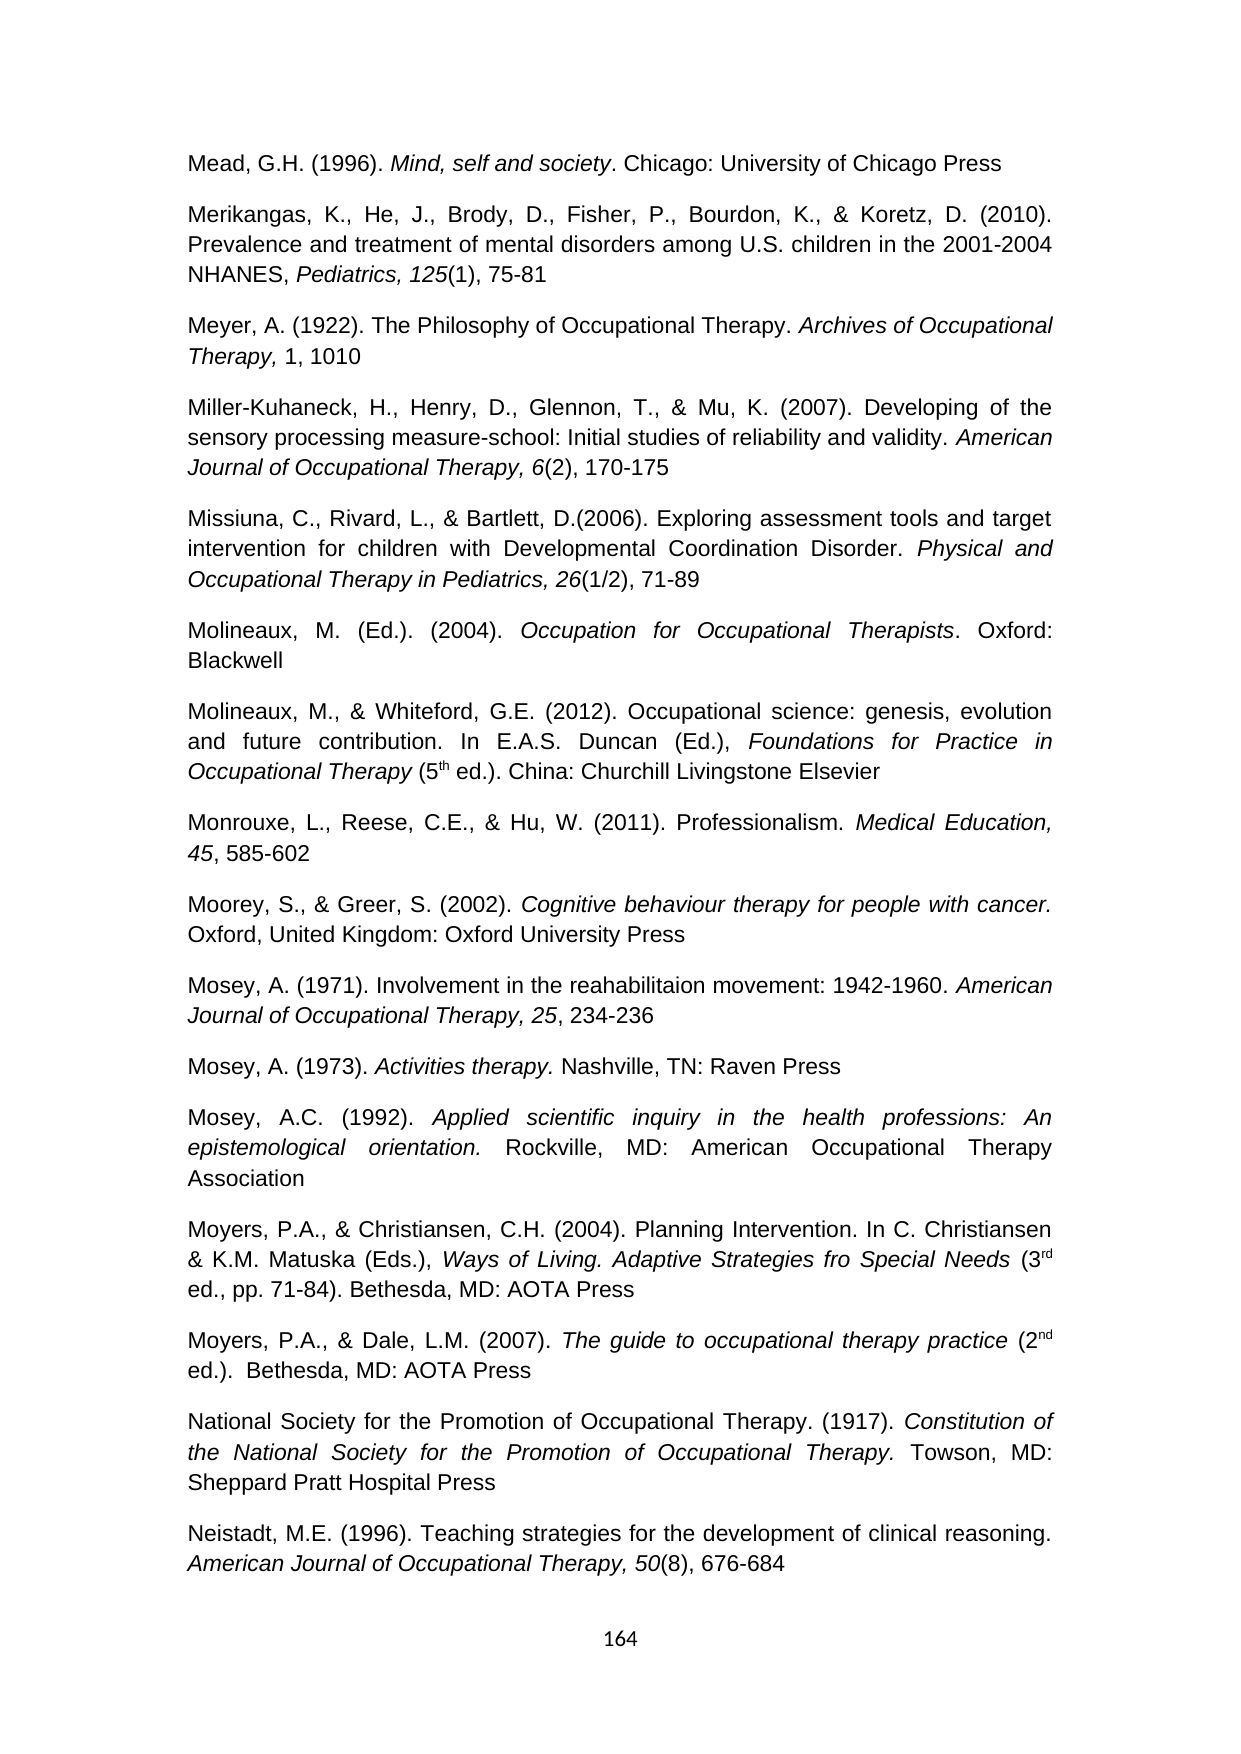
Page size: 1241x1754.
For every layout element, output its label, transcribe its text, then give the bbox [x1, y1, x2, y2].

text Moorey, S., & Greer, S. (2002). Cognitive behaviour therapy for people with cancer. Oxford, United Kingdom: Oxford University Press [187, 891, 1053, 947]
text Molineaux, M., & Whiteford, G.E. (2012). Occupational science: genesis, evolution and future contribution. In E.A.S. Duncan (Ed.), Foundations for Practice in Occupational Therapy (5th ed.). China: Churchill Livingstone Elsevier [187, 698, 1053, 785]
text Merikangas, K., He, J., Brody, D., Fisher, P., Bourdon, K., & Koretz, D. (2010). Prevalence and treatment of mental disorders among U.S. children in the 2001-2004 NHANES, Pediatrics, 125(1), 75-81 [187, 201, 1053, 288]
text Missiuna, C., Rivard, L., & Bartlett, D.(2006). Exploring assessment tools and target intervention for children with Developmental Coordination Disorder. Physical and Occupational Therapy in Pediatrics, 26(1/2), 71-89 [187, 505, 1053, 592]
text Mosey, A.C. (1992). Applied scientific inquiry in the health professions: An epistemological orientation. Rockville, MD: American Occupational Therapy Association [187, 1104, 1053, 1191]
text Mosey, A. (1971). Involvement in the reahabilitaion movement: 1942-1960. American Journal of Occupational Therapy, 25, 234-236 [187, 972, 1053, 1028]
text Molineaux, M. (Ed.). (2004). Occupation for Occupational Therapists. Oxford: Blackwell [187, 617, 1053, 673]
text Miller-Kuhaneck, H., Henry, D., Glennon, T., & Mu, K. (2007). Developing of the sensory processing measure-school: Initial studies of reliability and validity. American Journal of Occupational Therapy, 6(2), 170-175 [187, 394, 1053, 481]
text Mead, G.H. (1996). Mind, self and society. Chicago: University of Chicago Press [187, 150, 1053, 176]
text Moyers, P.A., & Dale, L.M. (2007). The guide to occupational therapy practice (2nd ed.). Bethesda, MD: AOTA Press [187, 1327, 1053, 1384]
text Neistadt, M.E. (1996). Teaching strategies for the development of clinical reasoning. American Journal of Occupational Therapy, 50(8), 676-684 [187, 1520, 1053, 1576]
text Monrouxe, L., Reese, C.E., & Hu, W. (2011). Professionalism. Medical Education, 45, 585-602 [187, 809, 1053, 866]
text Meyer, A. (1922). The Philosophy of Occupational Therapy. Archives of Occupational Therapy, 1, 1010 [187, 312, 1053, 369]
text National Society for the Promotion of Occupational Therapy. (1917). Constitution of the National Society for the Promotion of Occupational Therapy. Towson, MD: Sheppard Pratt Hospital Press [187, 1408, 1053, 1495]
text Moyers, P.A., & Christiansen, C.H. (2004). Planning Intervention. In C. Christiansen & K.M. Matuska (Eds.), Ways of Living. Adaptive Strategies fro Special Needs (3rd ed., pp. 71-84). Bethesda, MD: AOTA Press [187, 1216, 1053, 1302]
text Mosey, A. (1973). Activities therapy. Nashville, TN: Raven Press [187, 1053, 1053, 1079]
